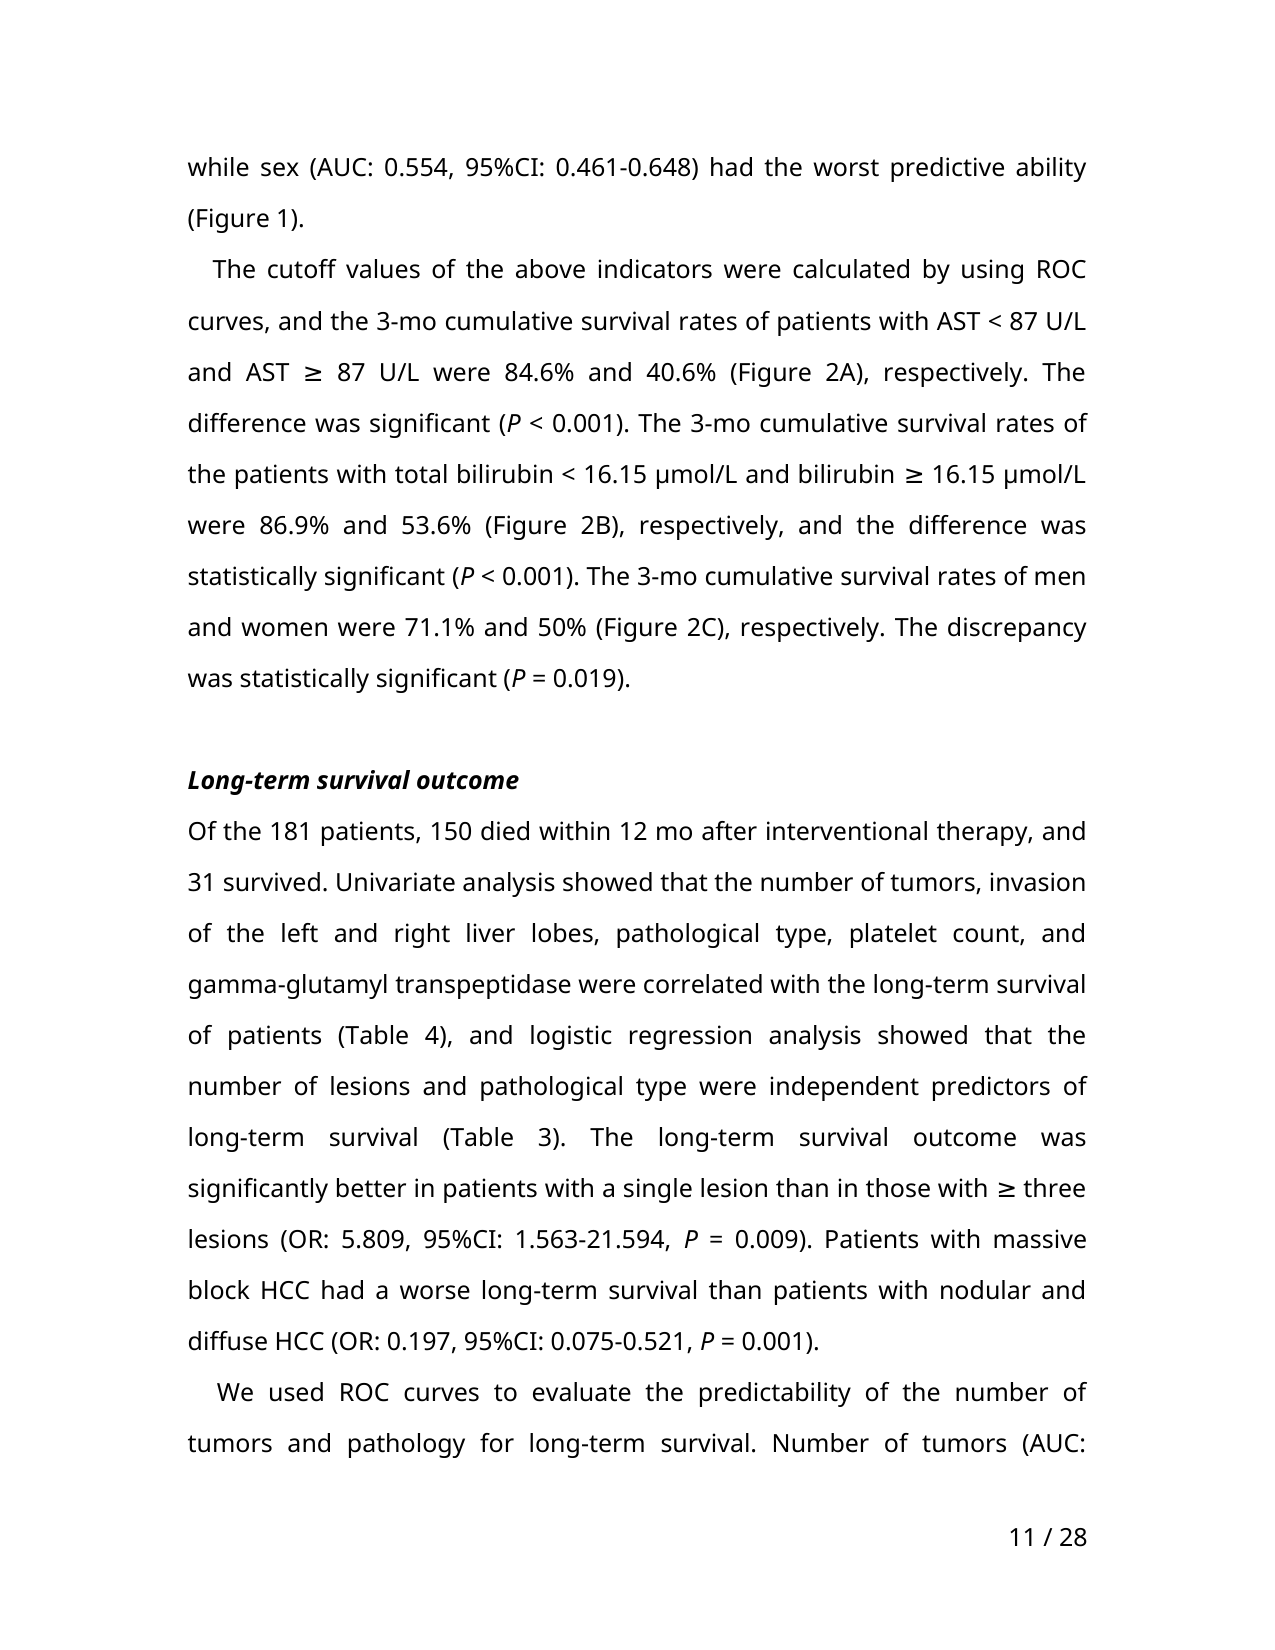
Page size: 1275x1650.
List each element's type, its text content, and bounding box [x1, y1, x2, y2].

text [187, 1375, 1087, 1460]
text The cutoff values of the above indicators were calculated by using ROC curves, and the 3-mo cumulative survival rates of patients with AST < 87 U/L and AST ≥ 87 U/L were 84.6% and 40.6% (Figure 2A), respectively. The difference was significant (P < 0.001). The 3-mo cumulative survival rates of the patients with total bilirubin < 16.15 µmol/L and bilirubin ≥ 16.15 µmol/L were 86.9% and 53.6% (Figure 2B), respectively, and the difference was statistically significant (P < 0.001). The 3-mo cumulative survival rates of men and women were 71.1% and 50% (Figure 2C), respectively. The discrepancy was statistically significant (P = 0.019). [187, 252, 1087, 694]
text Of the 181 patients, 150 died within 12 mo after interventional therapy, and 31 survived. Univariate analysis showed that the number of tumors, invasion of the left and right liver lobes, pathological type, platelet count, and gamma-glutamyl transpeptidase were correlated with the long-term survival of patients (Table 4), and logistic regression analysis showed that the number of lesions and pathological type were independent predictors of long-term survival (Table 3). The long-term survival outcome was significantly better in patients with a single lesion than in those with ≥ three lesions (OR: 5.809, 95%CI: 1.563-21.594, P = 0.009). Patients with massive block HCC had a worse long-term survival than patients with nodular and diffuse HCC (OR: 0.197, 95%CI: 0.075-0.521, P = 0.001). [187, 813, 1087, 1358]
text Long-term survival outcome [187, 762, 1087, 797]
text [187, 150, 1087, 235]
